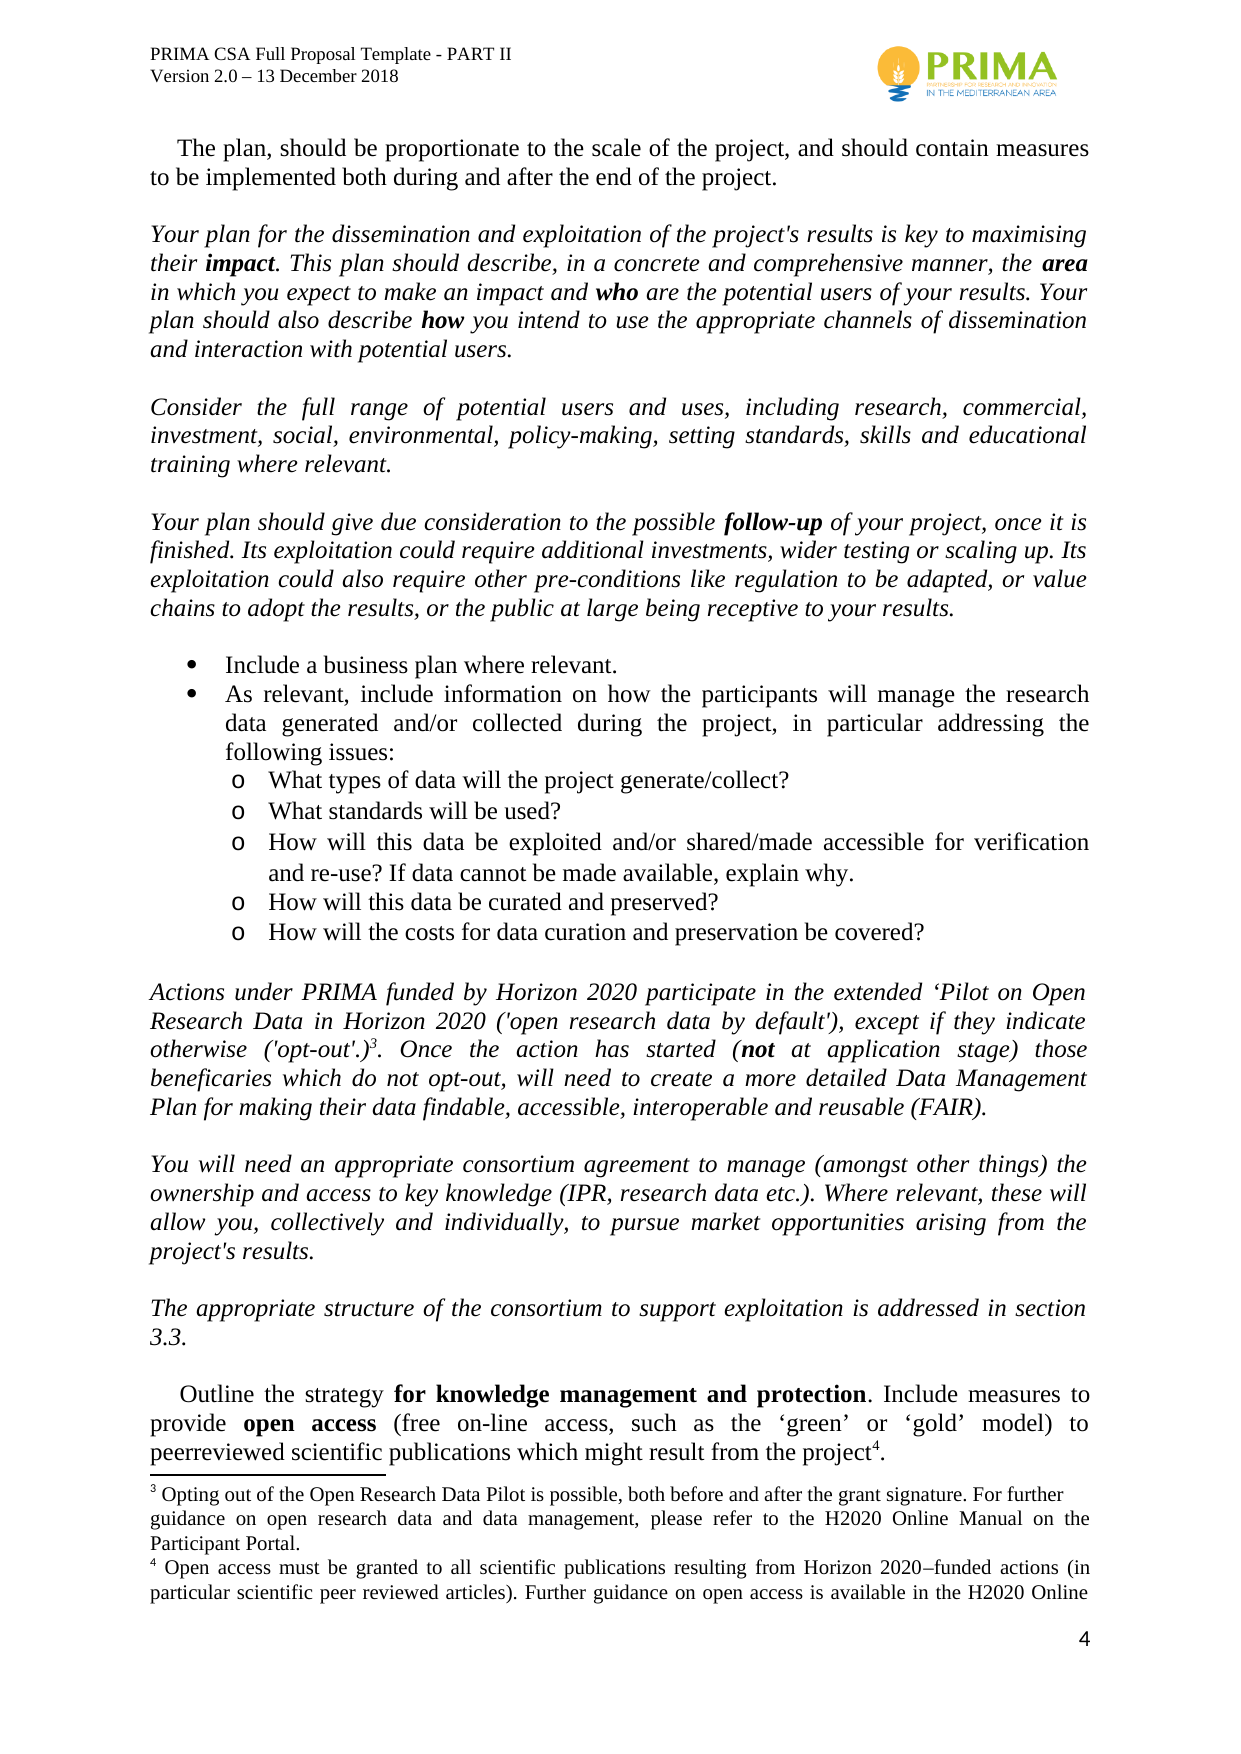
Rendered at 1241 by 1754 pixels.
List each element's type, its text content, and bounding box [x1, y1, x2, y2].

picture [866, 23, 1063, 120]
list What standards will be used? [231, 796, 1090, 827]
text The appropriate structure of the consortium to support exploitation is addressed in section 3.3. [150, 1293, 1090, 1351]
text  The plan, should be proportionate to the scale of the project, and should contain measures to be implemented both during and after the end of the project. [150, 133, 1090, 190]
list How will this data be exploited and/or shared/made accessible for verification and re-use? If data cannot be made available, explain why. [231, 827, 1090, 887]
text Your plan for the dissemination and exploitation of the project's results is key to maximising their impact. This plan should describe, in a concrete and comprehensive manner, the area in which you expect to make an impact and who are the potential users of your results. Your plan should also describe how you intend to use the appropriate channels of dissemination and interaction with potential users. [150, 219, 1090, 363]
list As relevant, include information on how the participants will manage the research data generated and/or collected during the project, in particular addressing the following issues: [187, 679, 1090, 765]
list What types of data will the project generate/collect? [231, 765, 1090, 796]
text You will need an appropriate consortium agreement to manage (amongst other things) the ownership and access to key knowledge (IPR, research data etc.). Where relevant, these will allow you, collectively and individually, to pursue market opportunities arising from the project's results. [150, 1149, 1090, 1264]
list How will the costs for data curation and preservation be covered? [231, 917, 1090, 948]
text Your plan should give due consideration to the possible follow-up of your project, once it is finished. Its exploitation could require additional investments, wider testing or scaling up. Its exploitation could also require other pre-conditions like regulation to be adapted, or value chains to adopt the results, or the public at large being receptive to your results. [150, 507, 1090, 622]
list How will this data be curated and preserved? [231, 887, 1090, 917]
text Consider the full range of potential users and uses, including research, commercial, investment, social, environmental, policy-making, setting standards, skills and educational training where relevant. [150, 392, 1090, 478]
list Include a business plan where relevant. [187, 650, 1090, 679]
text Actions under PRIMA funded by Horizon 2020 participate in the extended ‘Pilot on Open Research Data in Horizon 2020 ('open research data by default'), except if they indicate otherwise ('opt-out'.). Once the action has started (not at application stage) those beneficaries which do not opt-out, will need to create a more detailed Data Management Plan for making their data findable, accessible, interoperable and reusable (FAIR). [150, 977, 1090, 1121]
text  Outline the strategy for knowledge management and protection. Include measures to provide open access (free on-line access, such as the ‘green’ or ‘gold’ model) to peerreviewed scientific publications which might result from the project. [150, 1379, 1090, 1466]
